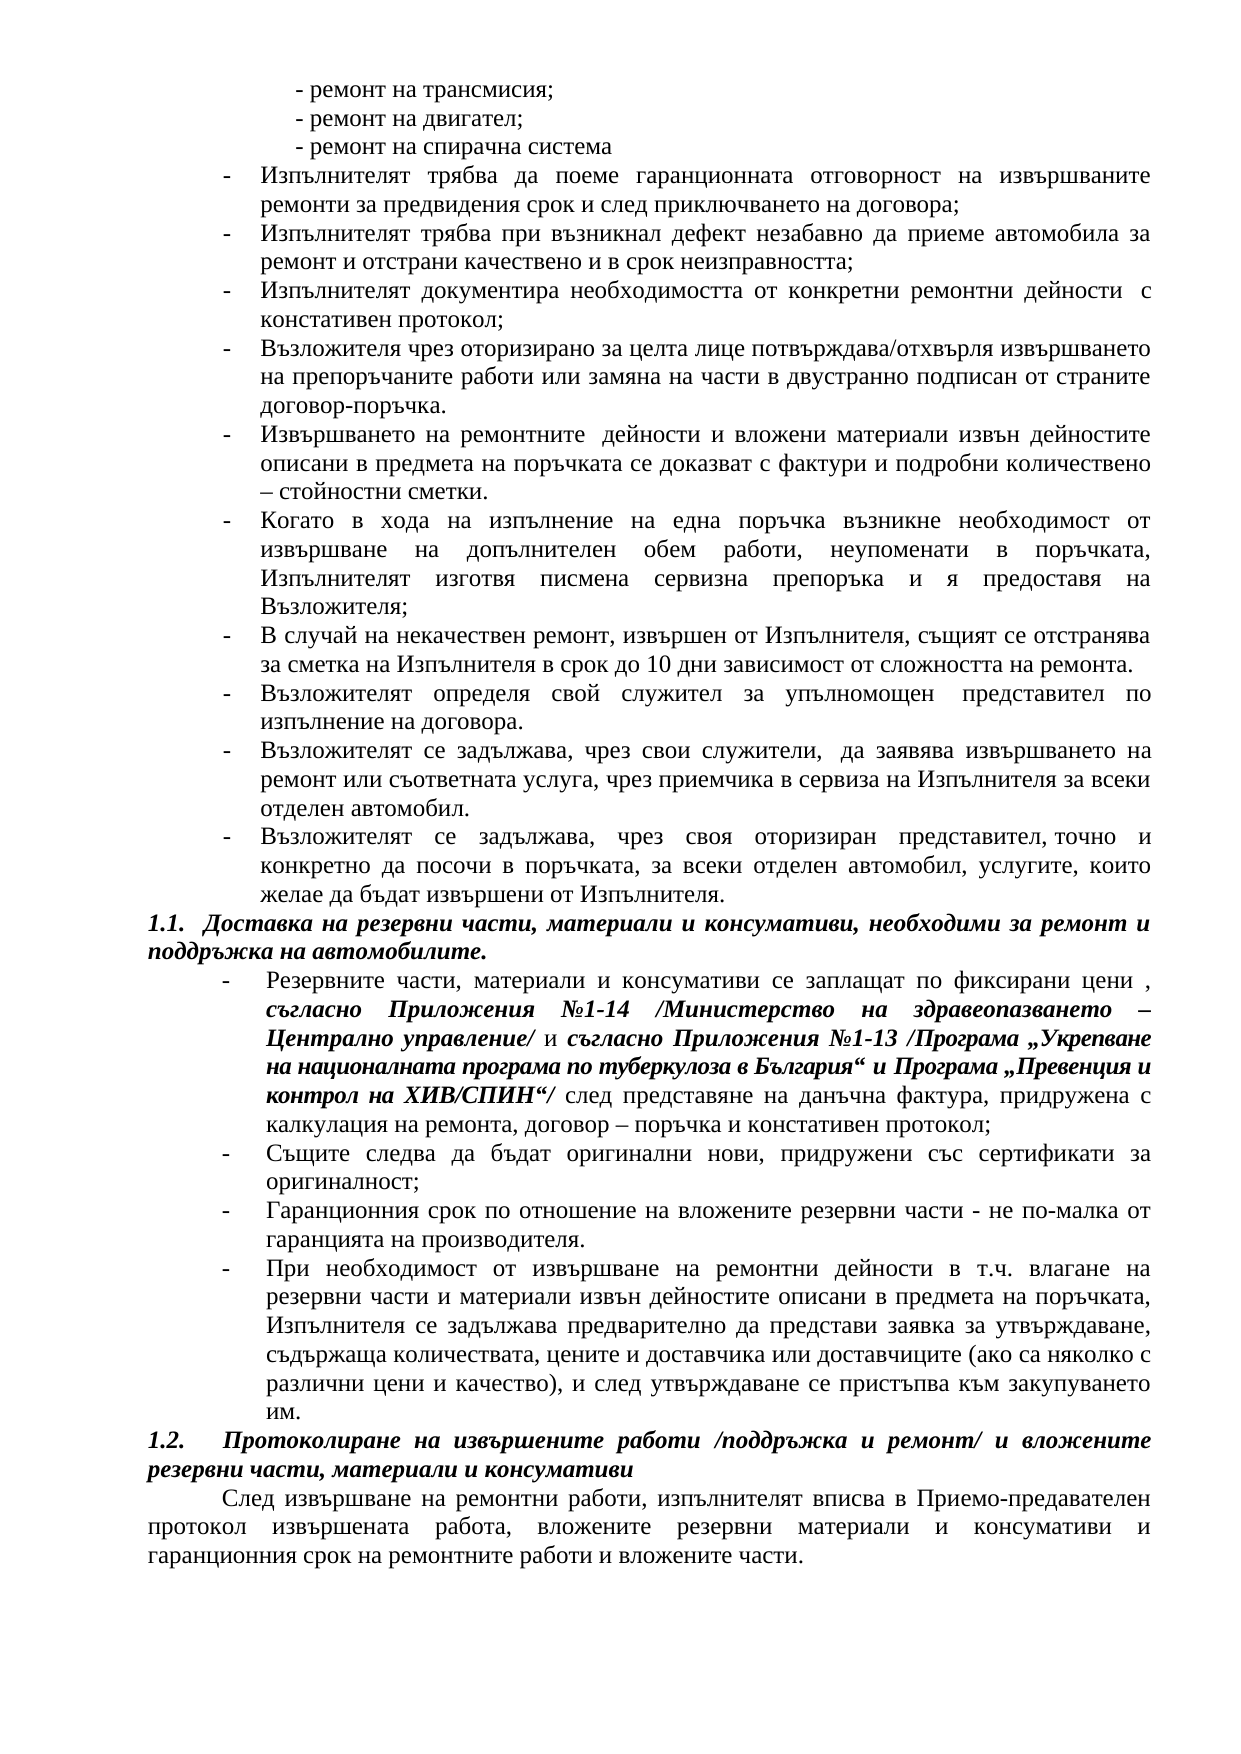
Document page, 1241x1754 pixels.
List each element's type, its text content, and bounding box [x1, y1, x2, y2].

text - ремонт на трансмисия; [221, 74, 1152, 103]
list Изпълнителят трябва при възникнал дефект незабавно да приеме автомобила за ремонт и отстрани качествено и в срок неизправността; [223, 218, 1152, 275]
text - ремонт на двигател; [221, 103, 1152, 131]
list Когато в хода на изпълнение на една поръчка възникне необходимост от извършване на допълнителен обем работи, неупоменати в поръчката, Изпълнителят изготвя писмена сервизна препоръка и я предоставя на Възложителя; [223, 505, 1152, 620]
list Протоколиране на извършените работи /поддръжка и ремонт/ и вложените резервни части, материали и консумативи [148, 1425, 1152, 1483]
list Изпълнителят трябва да поеме гаранционната отговорност на извършваните ремонти за предвидения срок и след приключването на договора; [223, 160, 1152, 218]
list Възложителя чрез оторизирано за целта лице потвърждава/отхвърля извършването на препоръчаните работи или замяна на части в двустранно подписан от страните договор-поръчка. [223, 333, 1152, 419]
list Резервните части, материали и консумативи се заплащат по фиксирани цени , съгласно Приложения №1-14 /Министерство на здравеопазването – Централно управление/ и съгласно Приложения №1-13 /Програма „Укрепване на националната програма по туберкулоза в България“ и Програма „Превенция и контрол на ХИВ/СПИН“/ след представяне на данъчна фактура, придружена с калкулация на ремонта, договор – поръчка и констативен протокол; [222, 965, 1152, 1138]
list Гаранционния срок по отношение на вложените резервни части - не по-малка от гаранцията на производителя. [222, 1195, 1152, 1253]
list Същите следва да бъдат оригинални нови, придружени със сертификати за оригиналност; [222, 1138, 1152, 1195]
list Възложителят определя свой служител за упълномощен представител по изпълнение на договора. [223, 678, 1152, 735]
list Доставка на резервни части, материали и консумативи, необходими за ремонт и поддръжка на автомобилите. [148, 908, 1152, 965]
list Извършването на ремонтните дейности и вложени материали извън дейностите описани в предмета на поръчката се доказват с фактури и подробни количествено – стойностни сметки. [223, 419, 1152, 505]
list Възложителят се задължава, чрез своя оторизиран представител, точно и конкретно да посочи в поръчката, за всеки отделен автомобил, услугите, които желае да бъдат извършени от Изпълнителя. [223, 821, 1152, 908]
list Възложителят се задължава, чрез свои служители, да заявява извършването на ремонт или съответната услуга, чрез приемчика в сервиза на Изпълнителя за всеки отделен автомобил. [223, 735, 1152, 821]
list В случай на некачествен ремонт, извършен от Изпълнителя, същият се отстранява за сметка на Изпълнителя в срок до 10 дни зависимост от сложността на ремонта. [223, 620, 1152, 678]
list При необходимост от извършване на ремонтни дейности в т.ч. влагане на резервни части и материали извън дейностите описани в предмета на поръчката, Изпълнителя се задължава предварително да представи заявка за утвърждаване, съдържаща количествата, цените и доставчика или доставчиците (ако са няколко с различни цени и качество), и след утвърждаване се пристъпва към закупуването им. [222, 1253, 1152, 1425]
text - ремонт на спирачна система [221, 131, 1152, 160]
list Изпълнителят документира необходимостта от конкретни ремонтни дейности с констативен протокол; [223, 275, 1152, 333]
text След извършване на ремонтни работи, изпълнителят вписва в Приемо-предавателен протокол извършената работа, вложените резервни материали и консумативи и гаранционния срок на ремонтните работи и вложените части. [148, 1483, 1152, 1569]
